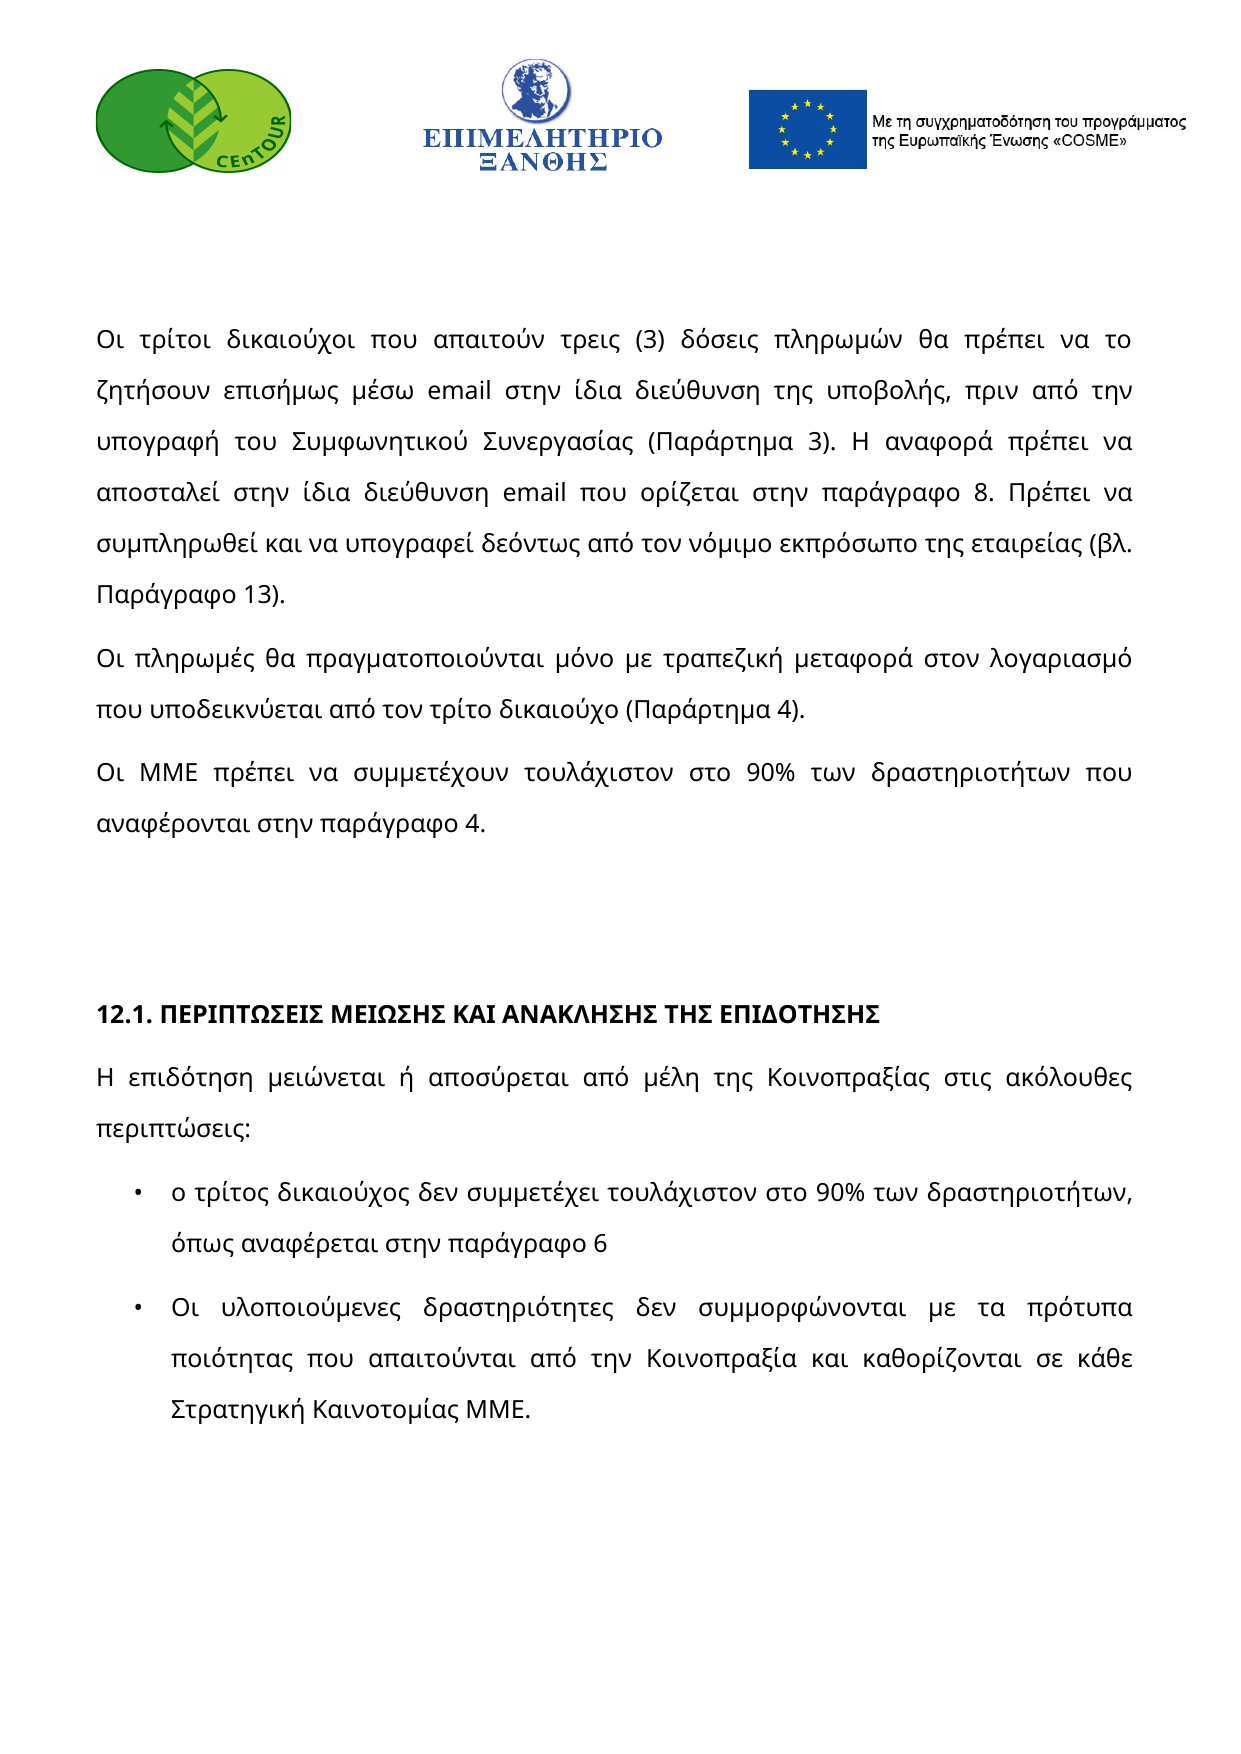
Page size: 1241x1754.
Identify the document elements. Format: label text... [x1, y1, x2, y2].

text Οι ΜΜΕ πρέπει να συμμετέχουν τουλάχιστον στο 90% των δραστηριοτήτων που αναφέρονται στην παράγραφο 4. [96, 755, 1134, 840]
picture [747, 87, 1190, 171]
text Η επιδότηση μειώνεται ή αποσύρεται από μέλη της Κοινοπραξίας στις ακόλουθες περιπτώσεις: [96, 1060, 1134, 1145]
picture [422, 57, 663, 171]
list Οι υλοποιούμενες δραστηριότητες δεν συμμορφώνονται με τα πρότυπα ποιότητας που απαιτούνται από την Κοινοπραξία και καθορίζονται σε κάθε Στρατηγική Καινοτομίας ΜΜΕ. [133, 1289, 1134, 1425]
text Οι πληρωμές θα πραγματοποιούνται μόνο με τραπεζική μεταφορά στον λογαριασμό που υποδεικνύεται από τον τρίτο δικαιούχο (Παράρτημα 4). [96, 640, 1134, 725]
text Οι τρίτοι δικαιούχοι που απαιτούν τρεις (3) δόσεις πληρωμών θα πρέπει να το ζητήσουν επισήμως μέσω email στην ίδια διεύθυνση της υποβολής, πριν από την υπογραφή του Συμφωνητικού Συνεργασίας (Παράρτημα 3). Η αναφορά πρέπει να αποσταλεί στην ίδια διεύθυνση email που ορίζεται στην παράγραφο 8. Πρέπει να συμπληρωθεί και να υπογραφεί δεόντως από τον νόμιμο εκπρόσωπο της εταιρείας (βλ. Παράγραφο 13). [96, 322, 1134, 611]
text 12.1. ΠΕΡΙΠΤΩΣΕΙΣ ΜΕΙΩΣΗΣ ΚΑΙ ΑΝΑΚΛΗΣΗΣ ΤΗΣ ΕΠΙΔΟΤΗΣΗΣ [96, 997, 1134, 1031]
list ο τρίτος δικαιούχος δεν συμμετέχει τουλάχιστον στο 90% των δραστηριοτήτων, όπως αναφέρεται στην παράγραφο 6 [133, 1175, 1134, 1260]
picture [95, 69, 292, 173]
